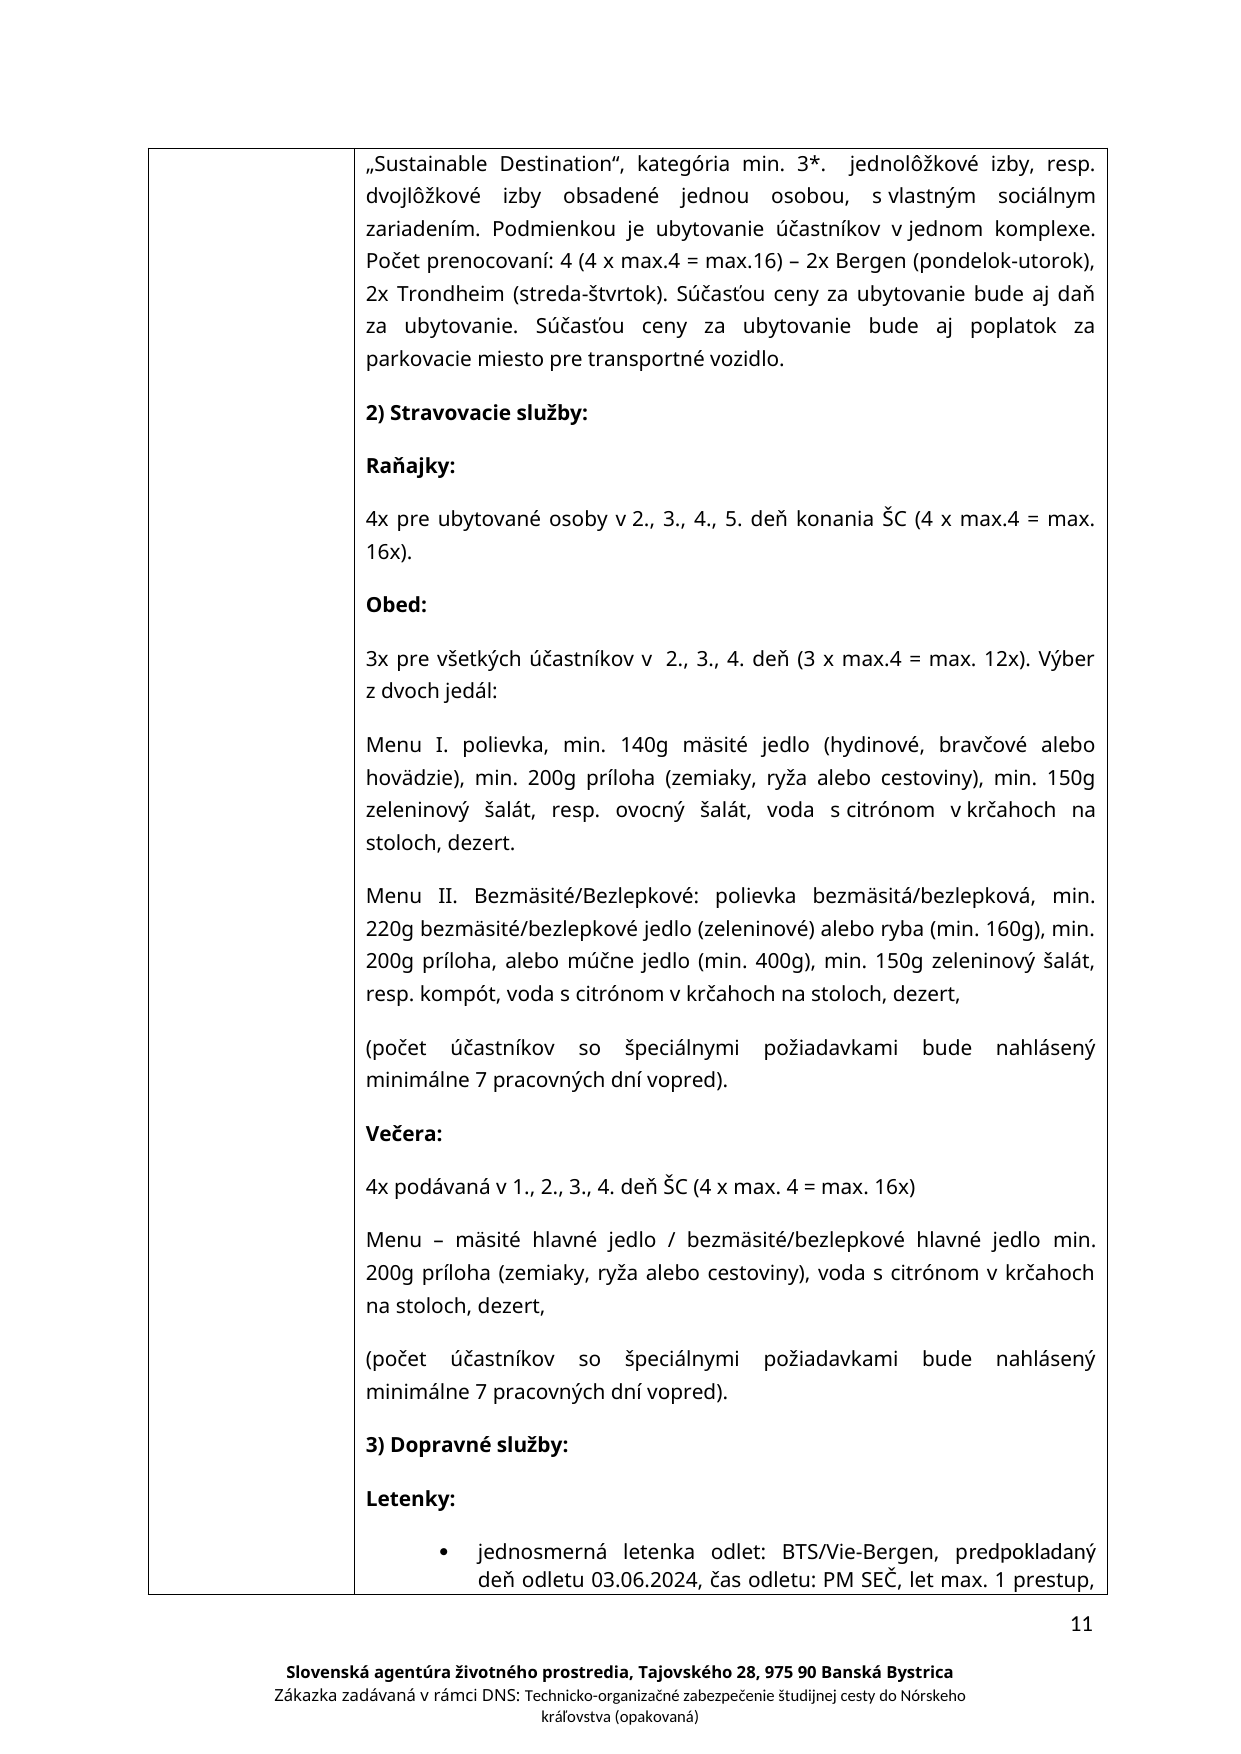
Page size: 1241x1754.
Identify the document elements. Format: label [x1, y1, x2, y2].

table_cell [355, 149, 1107, 1594]
table_cell [149, 149, 354, 1594]
